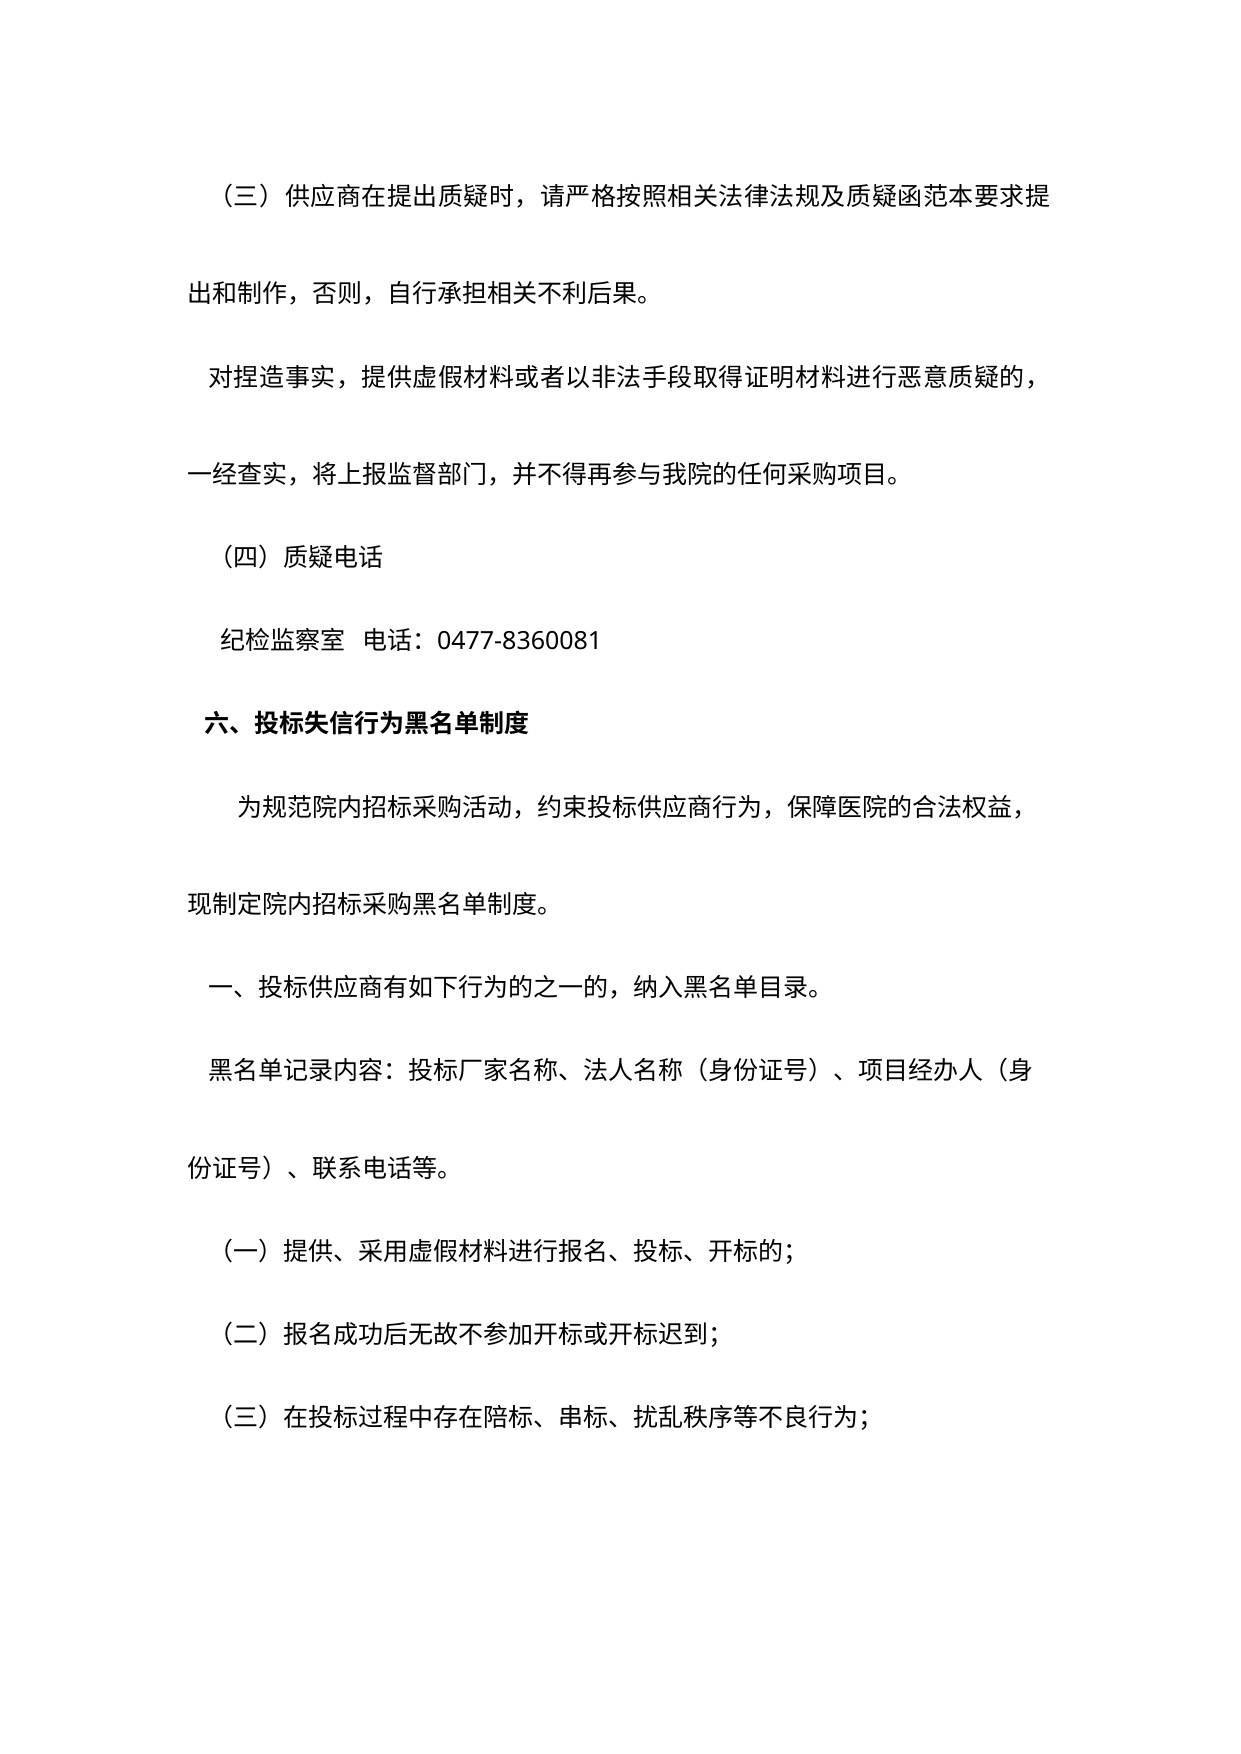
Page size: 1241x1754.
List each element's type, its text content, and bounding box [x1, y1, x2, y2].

text （三）供应商在提出质疑时，请严格按照相关法律法规及质疑函范本要求提出和制作，否则，自行承担相关不利后果。 [187, 162, 1053, 324]
text 纪检监察室 电话：0477-8360081 [187, 606, 1053, 671]
list 质疑电话 [187, 523, 1053, 588]
text 对捏造事实，提供虚假材料或者以非法手段取得证明材料进行恶意质疑的，一经查实，将上报监督部门，并不得再参与我院的任何采购项目。 [187, 343, 1053, 505]
text 为规范院内招标采购活动，约束投标供应商行为，保障医院的合法权益，现制定院内招标采购黑名单制度。 [187, 773, 1053, 935]
text 黑名单记录内容：投标厂家名称、法人名称（身份证号）、项目经办人（身份证号）、联系电话等。 [187, 1036, 1053, 1199]
text （一）提供、采用虚假材料进行报名、投标、开标的； [187, 1217, 1053, 1282]
text 六、投标失信行为黑名单制度 [187, 689, 1053, 754]
text （三）在投标过程中存在陪标、串标、扰乱秩序等不良行为； [187, 1383, 1053, 1448]
text （二）报名成功后无故不参加开标或开标迟到； [187, 1300, 1053, 1365]
text 一、投标供应商有如下行为的之一的，纳入黑名单目录。 [187, 953, 1053, 1018]
